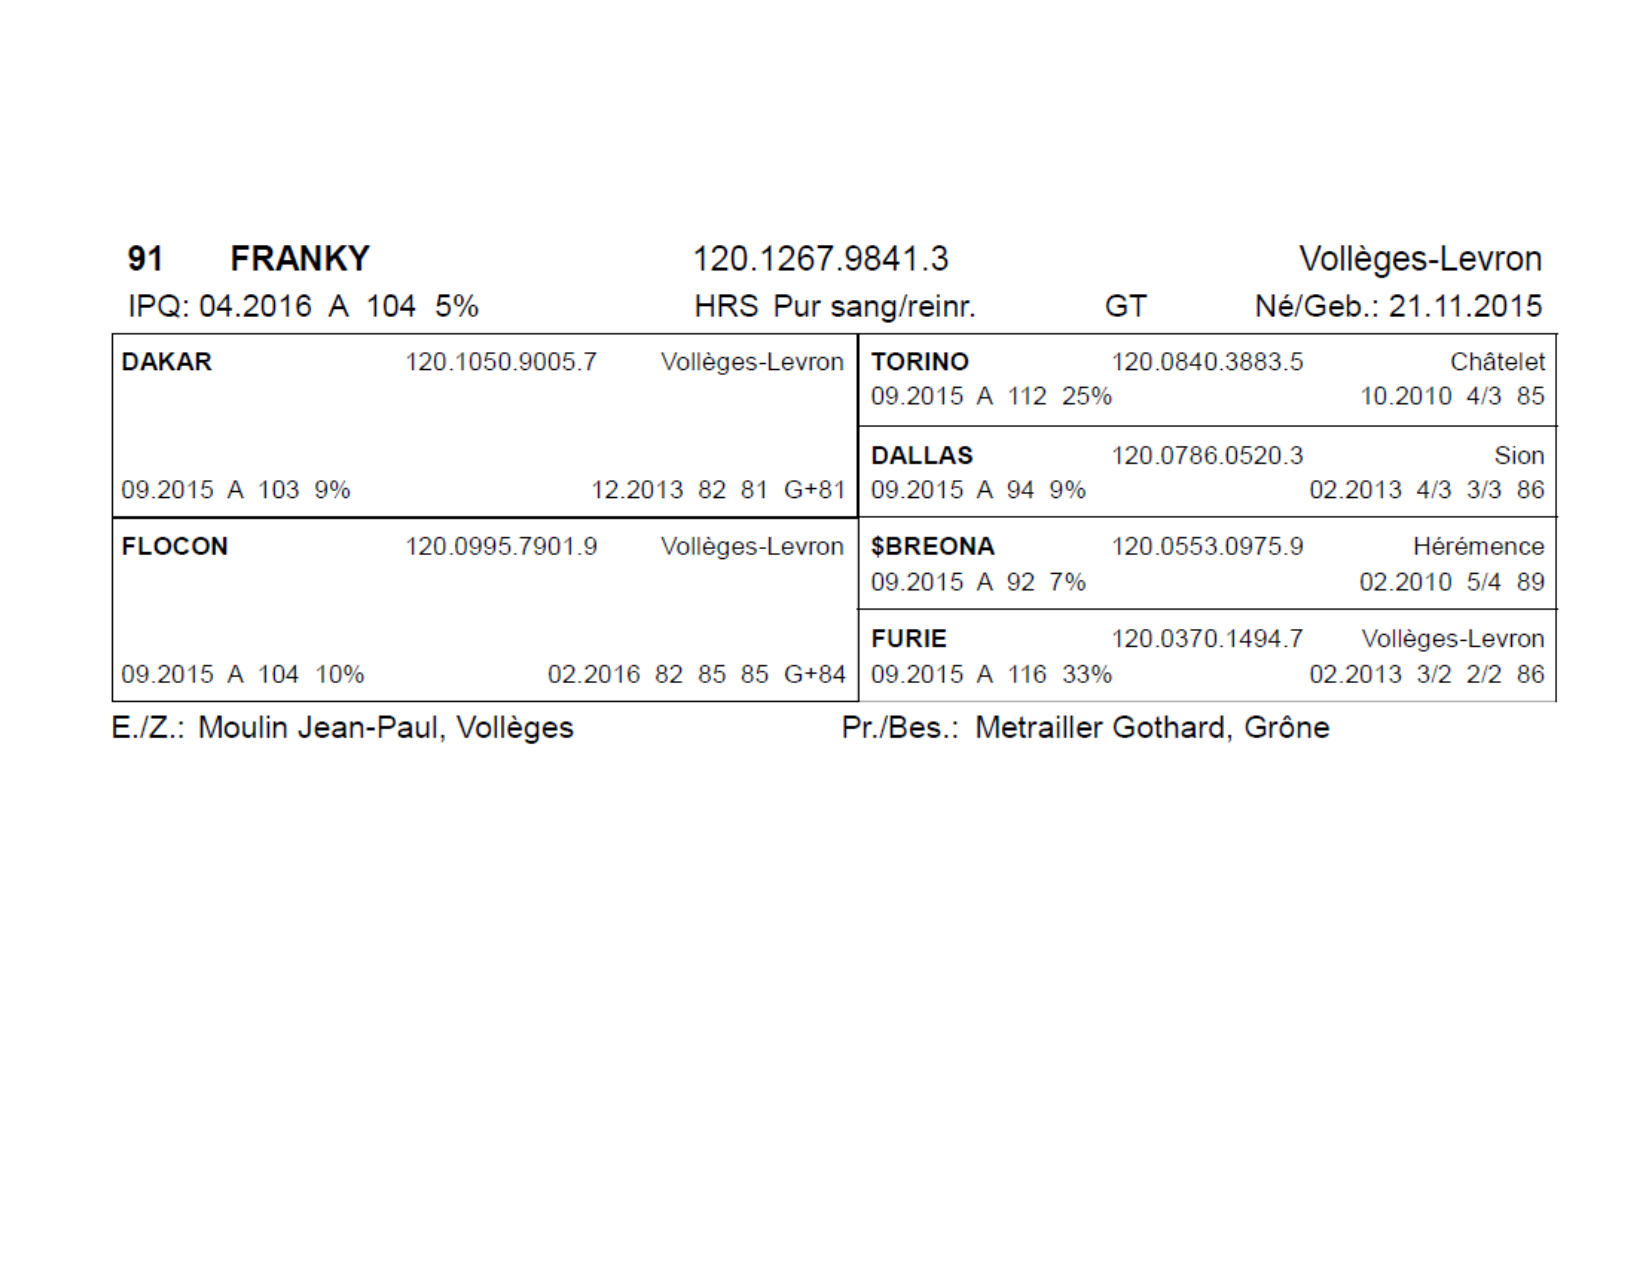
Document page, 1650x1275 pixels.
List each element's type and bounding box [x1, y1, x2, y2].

picture [103, 241, 1566, 753]
